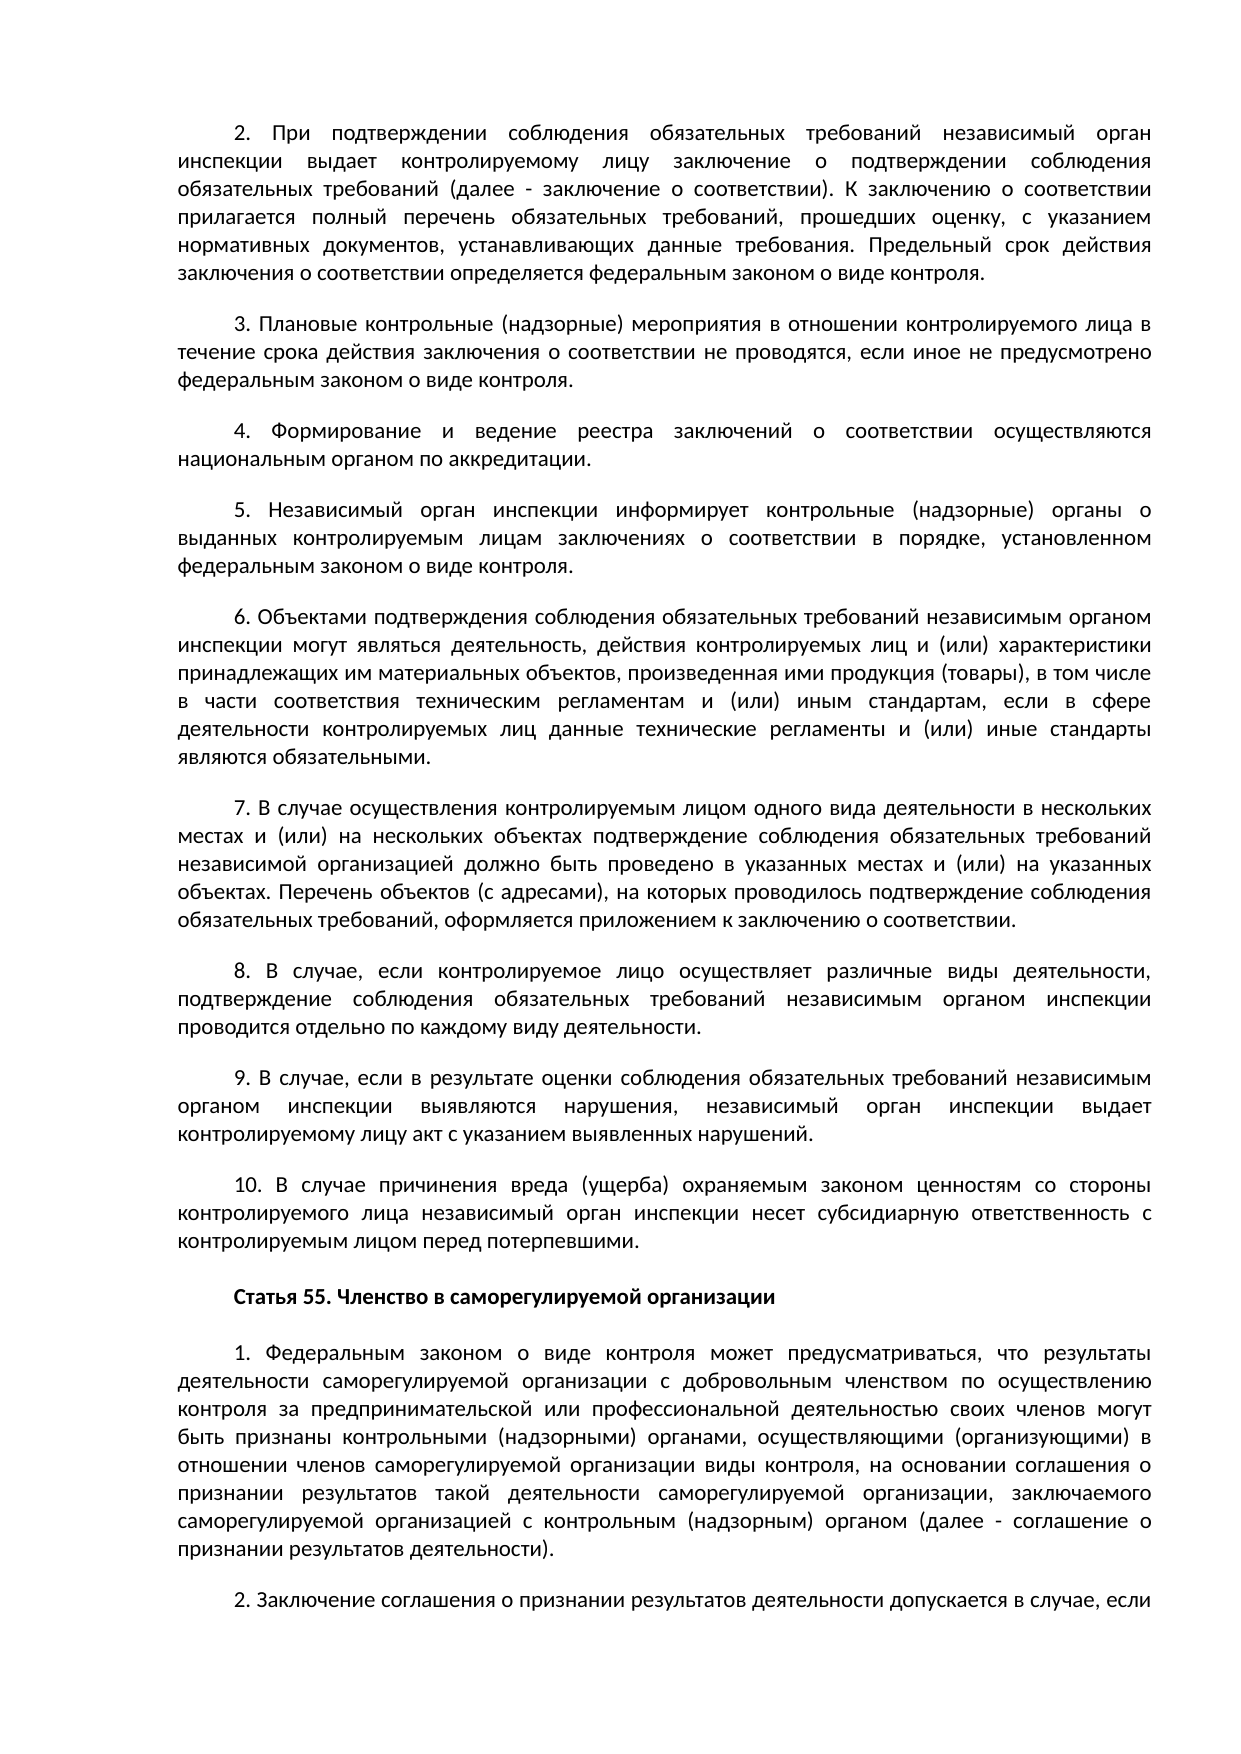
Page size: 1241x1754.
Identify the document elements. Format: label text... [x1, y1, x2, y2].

text 7. В случае осуществления контролируемым лицом одного вида деятельности в нескольких местах и (или) на нескольких объектах подтверждение соблюдения обязательных требований независимой организацией должно быть проведено в указанных местах и (или) на указанных объектах. Перечень объектов (с адресами), на которых проводилось подтверждение соблюдения обязательных требований, оформляется приложением к заключению о соответствии. [177, 793, 1152, 933]
text 2. При подтверждении соблюдения обязательных требований независимый орган инспекции выдает контролируемому лицу заключение о подтверждении соблюдения обязательных требований (далее - заключение о соответствии). К заключению о соответствии прилагается полный перечень обязательных требований, прошедших оценку, с указанием нормативных документов, устанавливающих данные требования. Предельный срок действия заключения о соответствии определяется федеральным законом о виде контроля. [177, 118, 1152, 286]
text 6. Объектами подтверждения соблюдения обязательных требований независимым органом инспекции могут являться деятельность, действия контролируемых лиц и (или) характеристики принадлежащих им материальных объектов, произведенная ими продукция (товары), в том числе в части соответствия техническим регламентам и (или) иным стандартам, если в сфере деятельности контролируемых лиц данные технические регламенты и (или) иные стандарты являются обязательными. [177, 602, 1152, 770]
text 5. Независимый орган инспекции информирует контрольные (надзорные) органы о выданных контролируемым лицам заключениях о соответствии в порядке, установленном федеральным законом о виде контроля. [177, 495, 1152, 579]
text 9. В случае, если в результате оценки соблюдения обязательных требований независимым органом инспекции выявляются нарушения, независимый орган инспекции выдает контролируемому лицу акт с указанием выявленных нарушений. [177, 1063, 1152, 1147]
title Статья 55. Членство в саморегулируемой организации [177, 1282, 1152, 1310]
text 10. В случае причинения вреда (ущерба) охраняемым законом ценностям со стороны контролируемого лица независимый орган инспекции несет субсидиарную ответственность с контролируемым лицом перед потерпевшими. [177, 1170, 1152, 1254]
text 1. Федеральным законом о виде контроля может предусматриваться, что результаты деятельности саморегулируемой организации с добровольным членством по осуществлению контроля за предпринимательской или профессиональной деятельностью своих членов могут быть признаны контрольными (надзорными) органами, осуществляющими (организующими) в отношении членов саморегулируемой организации виды контроля, на основании соглашения о признании результатов такой деятельности саморегулируемой организации, заключаемого саморегулируемой организацией с контрольным (надзорным) органом (далее - соглашение о признании результатов деятельности). [177, 1338, 1152, 1562]
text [177, 1585, 1152, 1613]
text 8. В случае, если контролируемое лицо осуществляет различные виды деятельности, подтверждение соблюдения обязательных требований независимым органом инспекции проводится отдельно по каждому виду деятельности. [177, 956, 1152, 1040]
text 4. Формирование и ведение реестра заключений о соответствии осуществляются национальным органом по аккредитации. [177, 416, 1152, 472]
text 3. Плановые контрольные (надзорные) мероприятия в отношении контролируемого лица в течение срока действия заключения о соответствии не проводятся, если иное не предусмотрено федеральным законом о виде контроля. [177, 309, 1152, 393]
